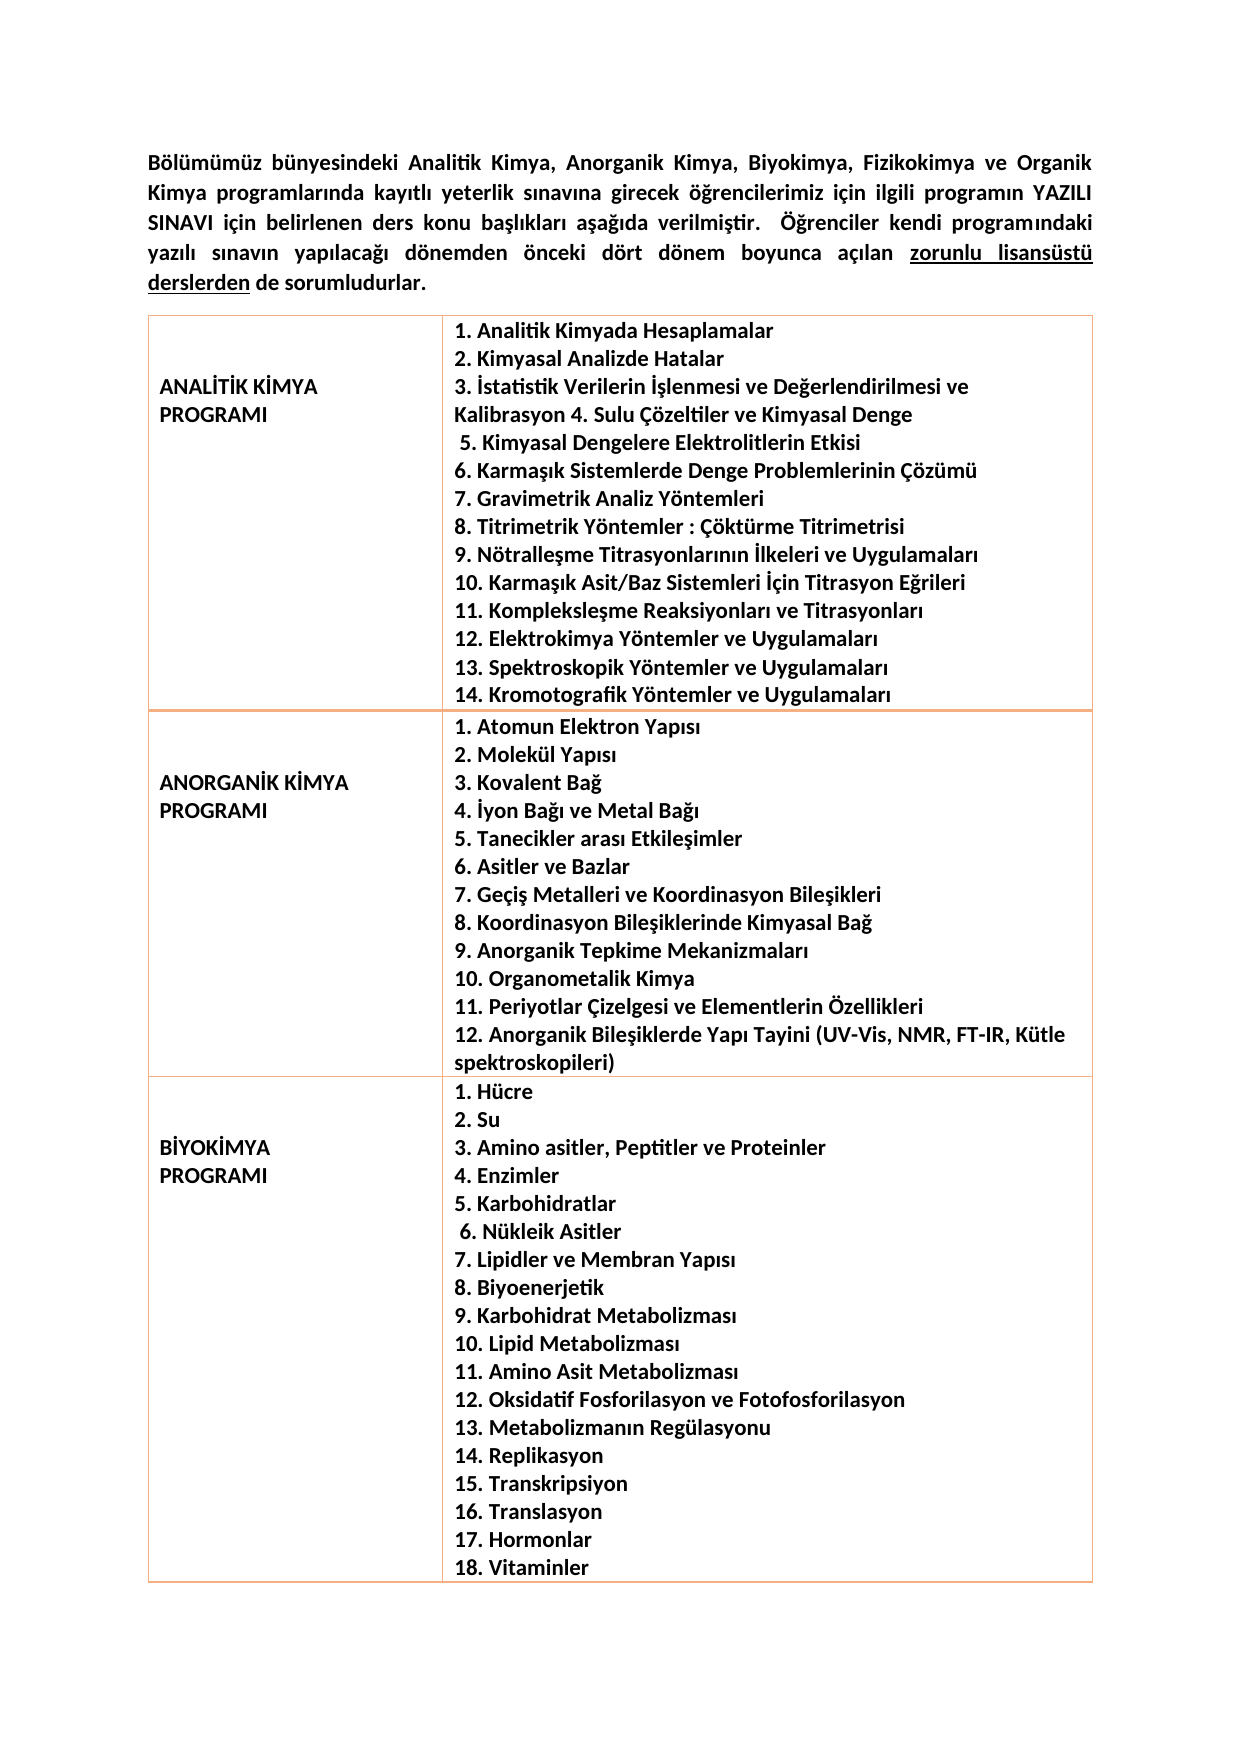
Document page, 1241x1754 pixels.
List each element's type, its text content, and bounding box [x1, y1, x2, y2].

table_cell ANORGANİK KİMYA PROGRAMI [149, 712, 442, 1076]
table_cell 1. Atomun Elektron Yapısı 2. Molekül Yapısı 3. Kovalent Bağ 4. İyon Bağı ve Metal Bağı 5. Tanecikler arası Etkileşimler 6. Asitler ve Bazlar 7. Geçiş Metalleri ve Koordinasyon Bileşikleri 8. Koordinasyon Bileşiklerinde Kimyasal Bağ 9. Anorganik Tepkime Mekanizmaları 10. Organometalik Kimya 11. Periyotlar Çizelgesi ve Elementlerin Özellikleri 12. Anorganik Bileşiklerde Yapı Tayini (UV-Vis, NMR, FT-IR, Kütle spektroskopileri) [443, 712, 1092, 1076]
text Bölümümüz bünyesindeki Analitik Kimya, Anorganik Kimya, Biyokimya, Fizikokimya ve Organik Kimya programlarında kayıtlı yeterlik sınavına girecek öğrencilerimiz için ilgili programın YAZILI SINAVI için belirlenen ders konu başlıkları aşağıda verilmiştir. Öğrenciler kendi programındaki yazılı sınavın yapılacağı dönemden önceki dört dönem boyunca açılan zorunlu lisansüstü derslerden de sorumludurlar. [148, 148, 1093, 296]
table_cell 1. Hücre 2. Su 3. Amino asitler, Peptitler ve Proteinler 4. Enzimler 5. Karbohidratlar 6. Nükleik Asitler 7. Lipidler ve Membran Yapısı 8. Biyoenerjetik 9. Karbohidrat Metabolizması 10. Lipid Metabolizması 11. Amino Asit Metabolizması 12. Oksidatif Fosforilasyon ve Fotofosforilasyon 13. Metabolizmanın Regülasyonu 14. Replikasyon 15. Transkripsiyon 16. Translasyon 17. Hormonlar 18. Vitaminler [443, 1077, 1092, 1581]
table_header ANALİTİK KİMYA PROGRAMI [149, 316, 442, 709]
table_header 1. Analitik Kimyada Hesaplamalar 2. Kimyasal Analizde Hatalar 3. İstatistik Verilerin İşlenmesi ve Değerlendirilmesi ve Kalibrasyon 4. Sulu Çözeltiler ve Kimyasal Denge 5. Kimyasal Dengelere Elektrolitlerin Etkisi 6. Karmaşık Sistemlerde Denge Problemlerinin Çözümü 7. Gravimetrik Analiz Yöntemleri 8. Titrimetrik Yöntemler : Çöktürme Titrimetrisi 9. Nötralleşme Titrasyonlarının İlkeleri ve Uygulamaları 10. Karmaşık Asit/Baz Sistemleri İçin Titrasyon Eğrileri 11. Kompleksleşme Reaksiyonları ve Titrasyonları 12. Elektrokimya Yöntemler ve Uygulamaları 13. Spektroskopik Yöntemler ve Uygulamaları 14. Kromotografik Yöntemler ve Uygulamaları [443, 316, 1092, 709]
table_cell BİYOKİMYA PROGRAMI [149, 1077, 442, 1581]
